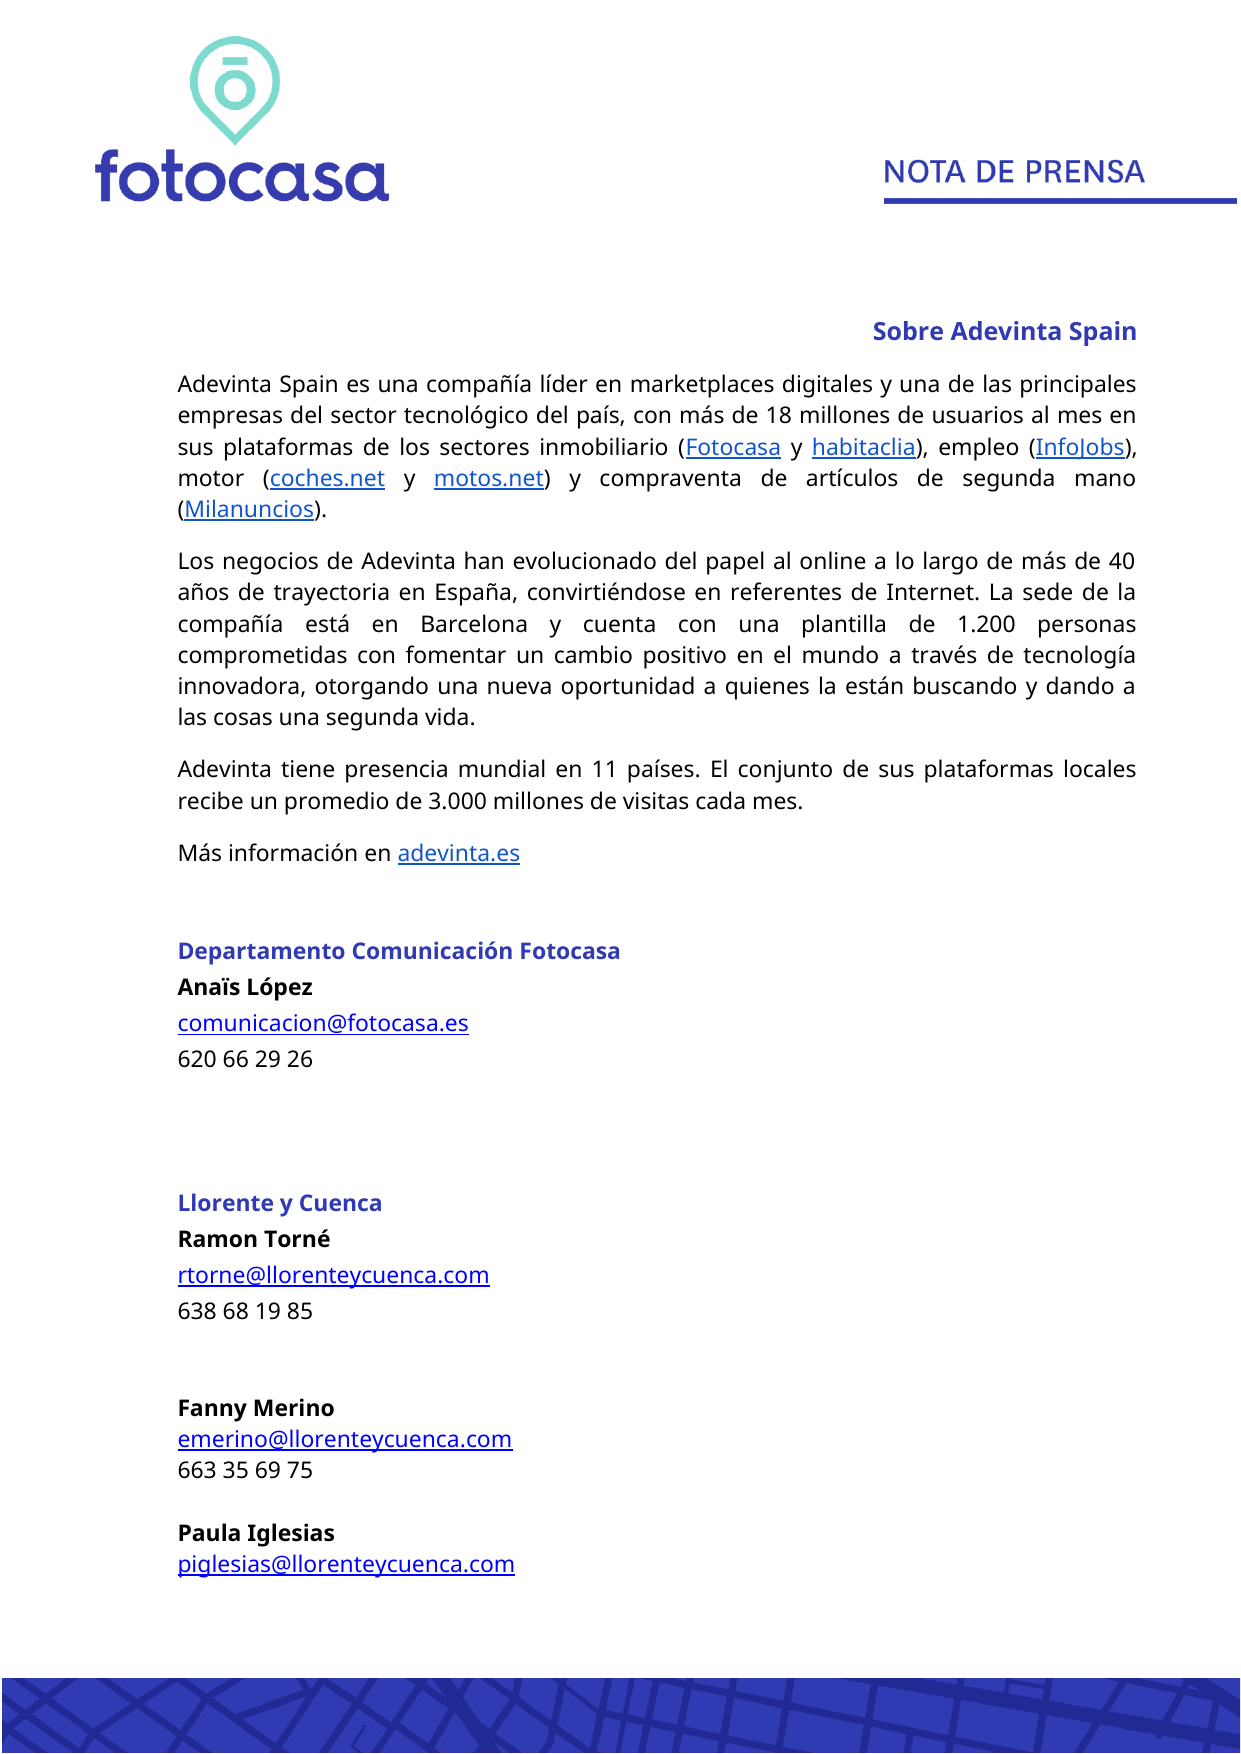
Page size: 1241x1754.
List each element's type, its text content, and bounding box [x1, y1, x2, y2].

text Los negocios de Adevinta han evolucionado del papel al online a lo largo de más de 40 años de trayectoria en España, convirtiéndose en referentes de Internet. La sede de la compañía está en Barcelona y cuenta con una plantilla de 1.200 personas comprometidas con fomentar un cambio positivo en el mundo a través de tecnología innovadora, otorgando una nueva oportunidad a quienes la están buscando y dando a las cosas una segunda vida. [177, 545, 1138, 732]
text comunicacion@fotocasa.es [177, 1007, 1138, 1038]
text 663 35 69 75 [177, 1454, 1138, 1485]
text Fanny Merino [177, 1392, 1138, 1423]
text Llorente y Cuenca [177, 1187, 1138, 1218]
text piglesias@llorenteycuenca.com [177, 1548, 1138, 1579]
text 638 68 19 85 [177, 1295, 1138, 1326]
text Anaïs López [177, 971, 1138, 1002]
text Ramon Torné [177, 1223, 1138, 1254]
picture [0, 36, 1237, 204]
text Adevinta Spain es una compañía líder en marketplaces digitales y una de las principales empresas del sector tecnológico del país, con más de 18 millones de usuarios al mes en sus plataformas de los sectores inmobiliario (Fotocasa y habitaclia), empleo (InfoJobs), motor (coches.net y motos.net) y compraventa de artículos de segunda mano (Milanuncios). [177, 368, 1138, 524]
picture [2, 1678, 1241, 1753]
text Paula Iglesias [177, 1517, 1138, 1548]
text Sobre Adevinta Spain [177, 314, 1138, 348]
text rtorne@llorenteycuenca.com [177, 1259, 1138, 1290]
text Más información en adevinta.es [177, 837, 1138, 868]
text emerino@llorenteycuenca.com [177, 1423, 1138, 1454]
text 620 66 29 26 [177, 1043, 1138, 1074]
text Departamento Comunicación Fotocasa [177, 935, 1138, 967]
text Adevinta tiene presencia mundial en 11 países. El conjunto de sus plataformas locales recibe un promedio de 3.000 millones de visitas cada mes. [177, 753, 1138, 816]
